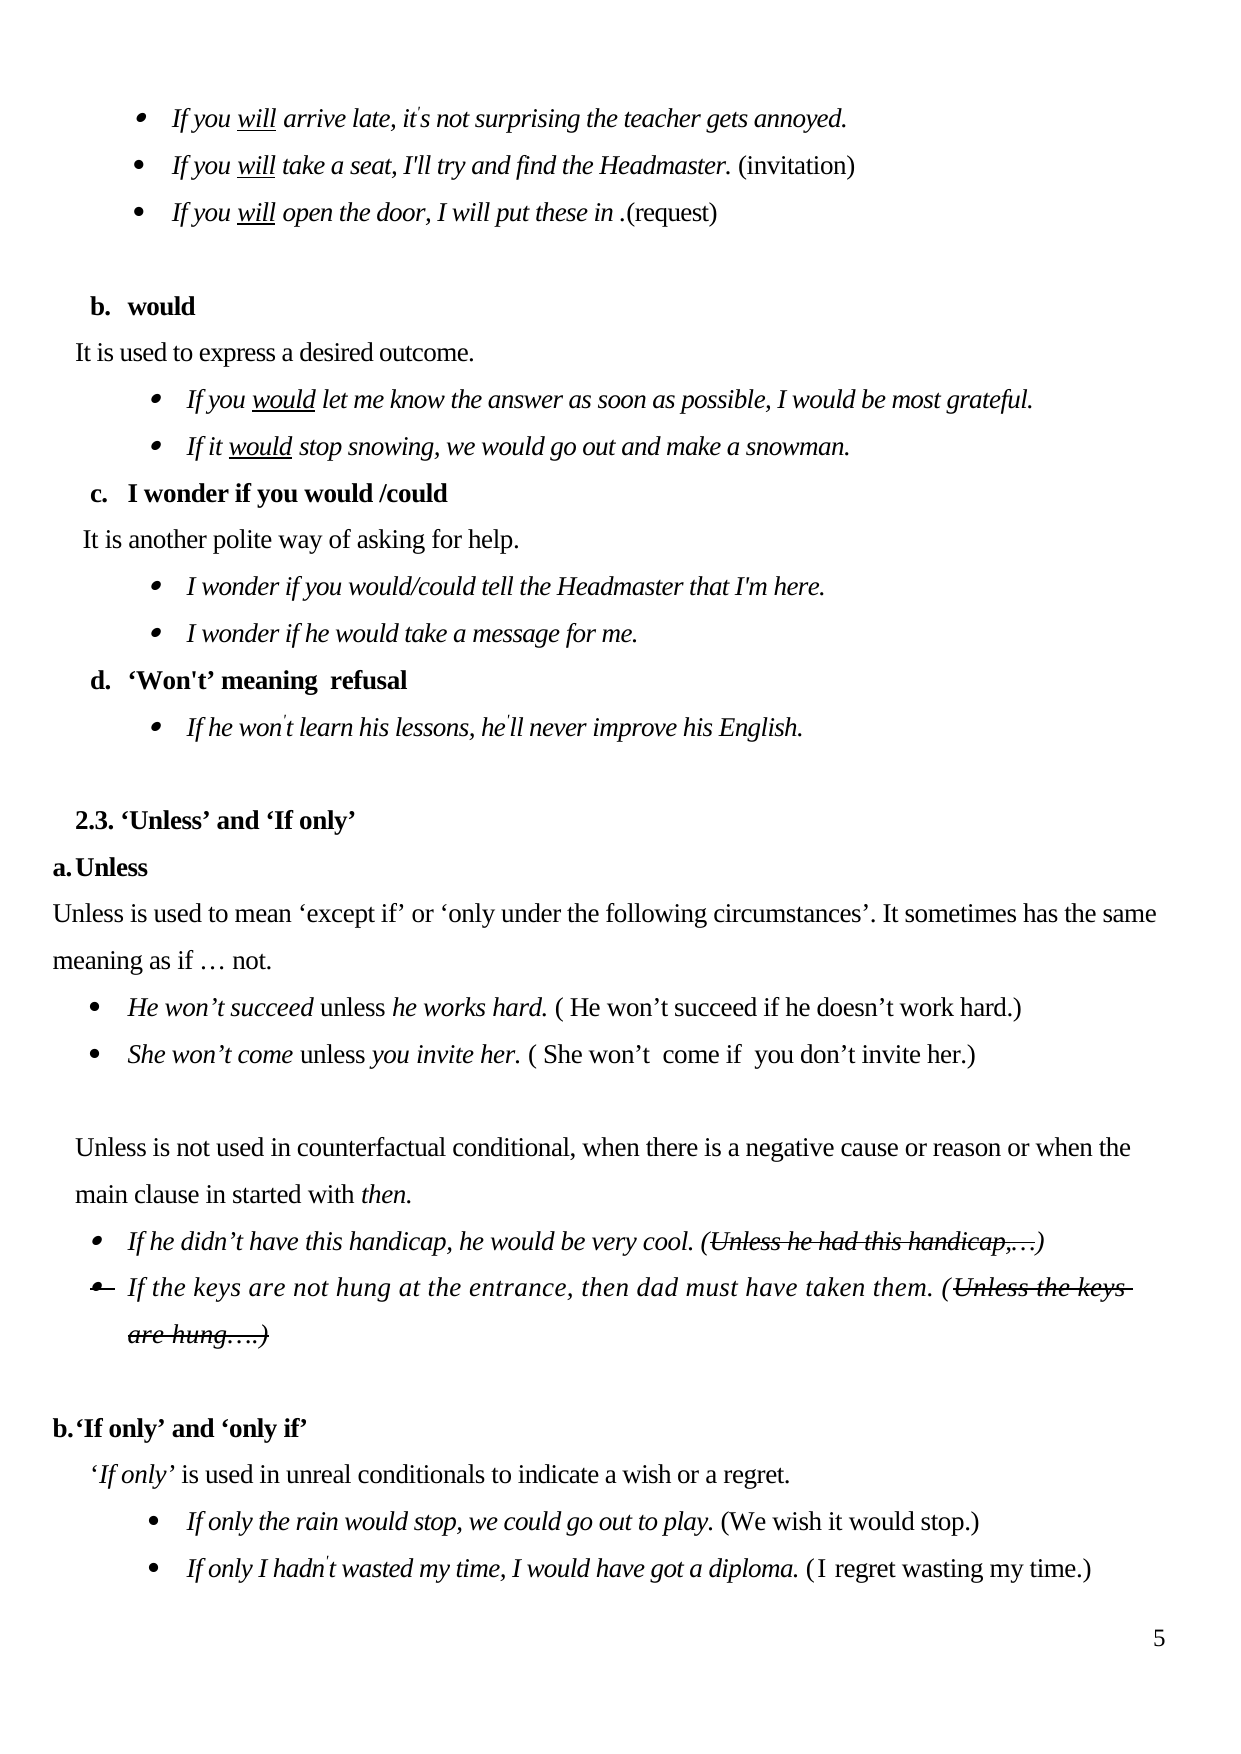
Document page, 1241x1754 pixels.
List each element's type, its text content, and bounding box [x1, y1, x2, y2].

list would [90, 290, 1165, 321]
text Unless is not used in counterfactual conditional, when there is a negative cause or reason or when the main clause in started with then. [75, 1131, 1165, 1209]
list ‘Won't’ meaning refusal [90, 664, 1165, 695]
text It is used to express a desired outcome. [75, 337, 1165, 368]
list I wonder if you would /could [90, 477, 1165, 508]
list Unless [52, 851, 1165, 882]
text 2.3. ‘Unless’ and ‘If only’ [75, 804, 1165, 835]
list ‘If only’ is used in unreal conditionals to indicate a wish or a regret. [90, 1458, 1165, 1489]
list If only I hadn't wasted my time, I would have got a diploma. (I regret wasting my time.) [149, 1552, 1165, 1583]
list If only the rain would stop, we could go out to play. (We wish it would stop.) [149, 1505, 1165, 1536]
text It is another polite way of asking for help. [82, 524, 1165, 555]
list ‘If only’ and ‘only if’ [52, 1412, 1165, 1443]
list He won’t succeed unless he works hard. ( He won’t succeed if he doesn’t work hard.) [90, 991, 1165, 1022]
list I wonder if he would take a message for me. [149, 617, 1165, 648]
text Unless is used to mean ‘except if’ or ‘only under the following circumstances’. It sometimes has the same meaning as if … not. [52, 898, 1165, 975]
list She won’t come unless you invite her. ( She won’t come if you don’t invite her.) [90, 1038, 1165, 1069]
list If you will open the door, I will put these in .(request) [134, 196, 1165, 228]
list If you will arrive late, it's not surprising the teacher gets annoyed. [134, 103, 1165, 134]
list If you would let me know the answer as soon as possible, I would be most grateful. [149, 383, 1165, 414]
list If you will take a seat, I'll try and find the Headmaster. (invitation) [134, 149, 1165, 181]
list I wonder if you would/could tell the Headmaster that I'm here. [149, 570, 1165, 602]
list If the keys are not hung at the entrance, then dad must have taken them. (Unless the keys are hung….) [90, 1272, 1165, 1349]
list If he didn’t have this handicap, he would be very cool. (Unless he had this handicap,…) [90, 1225, 1165, 1256]
list If it would stop snowing, we would go out and make a snowman. [149, 430, 1165, 461]
list If he won't learn his lessons, he'll never improve his English. [149, 711, 1165, 742]
